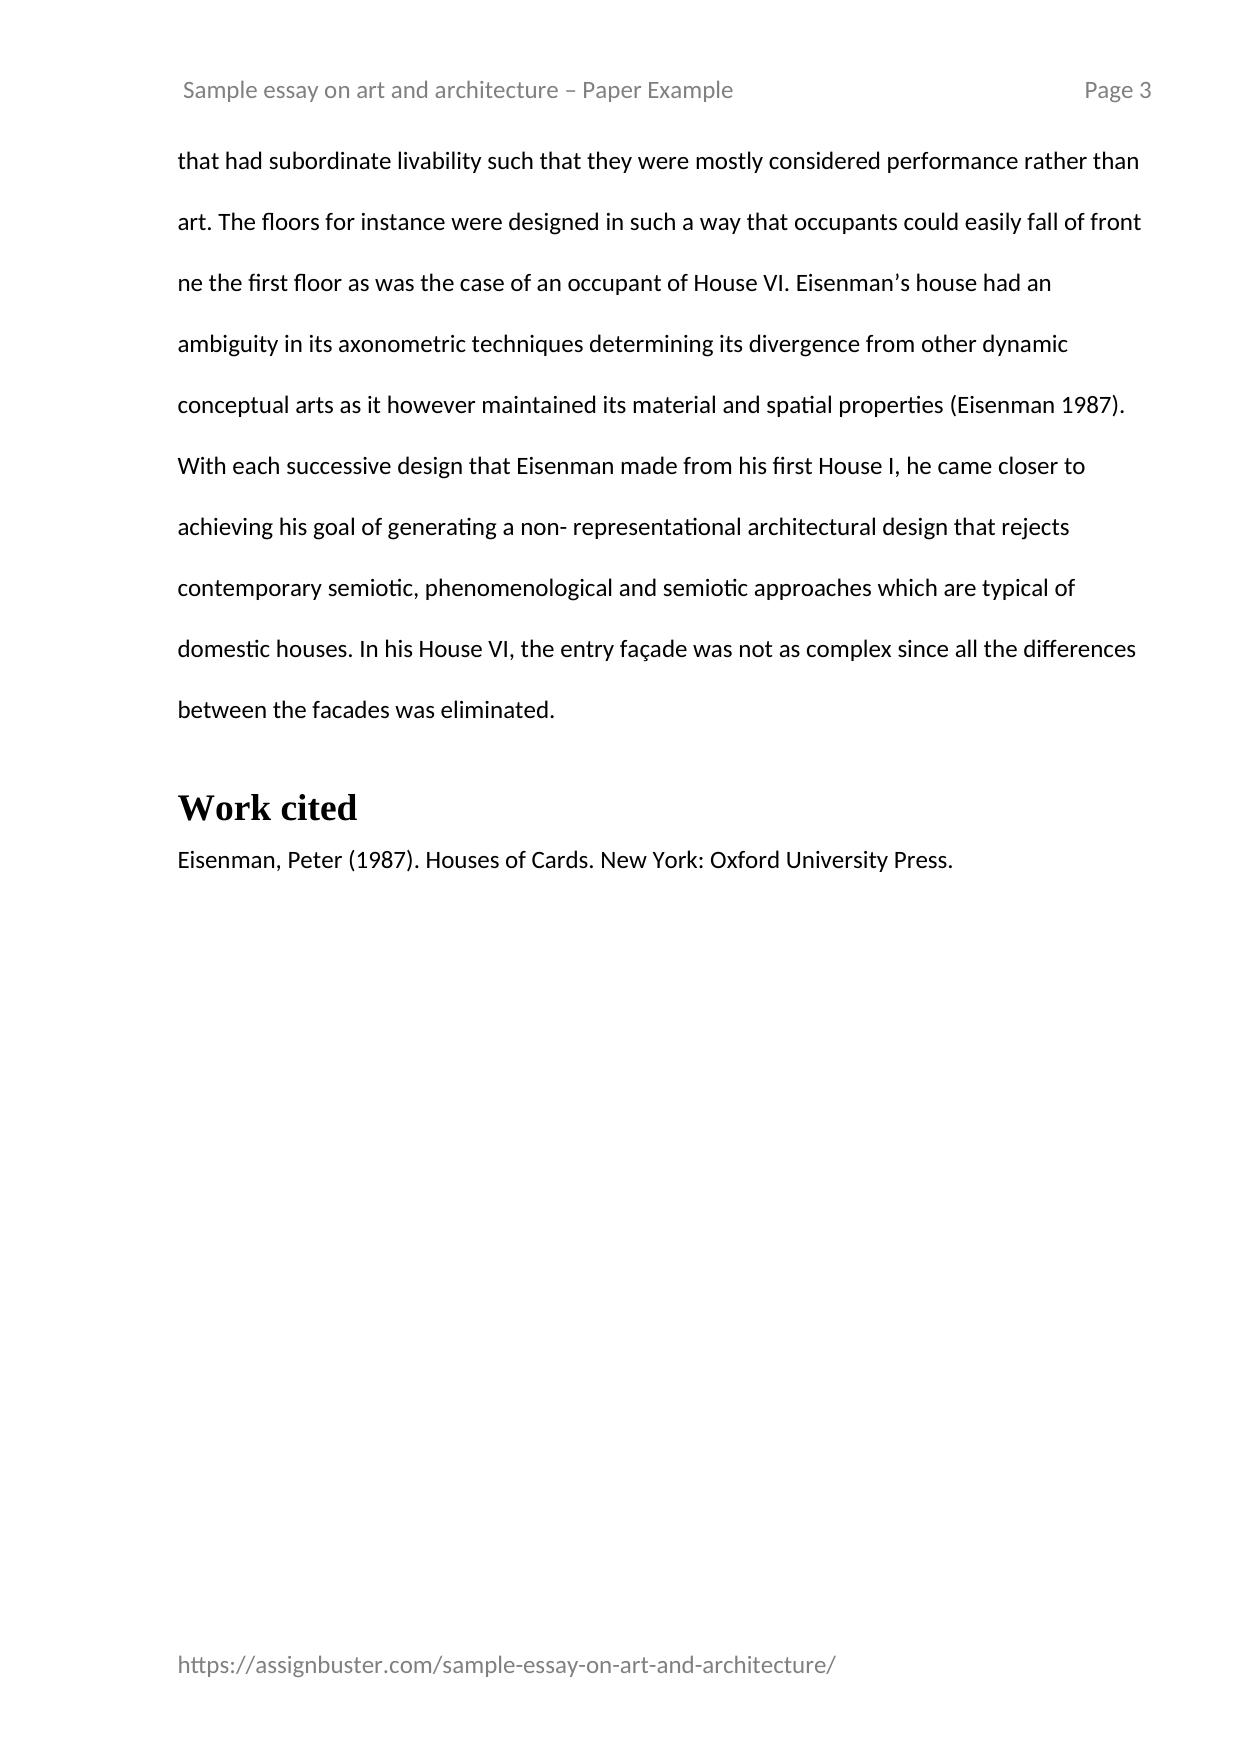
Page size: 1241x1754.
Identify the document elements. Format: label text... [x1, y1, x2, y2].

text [177, 145, 1152, 725]
text Eisenman, Peter (1987). Houses of Cards. New York: Oxford University Press. [177, 844, 1152, 874]
subtitle Work cited [177, 785, 1152, 828]
